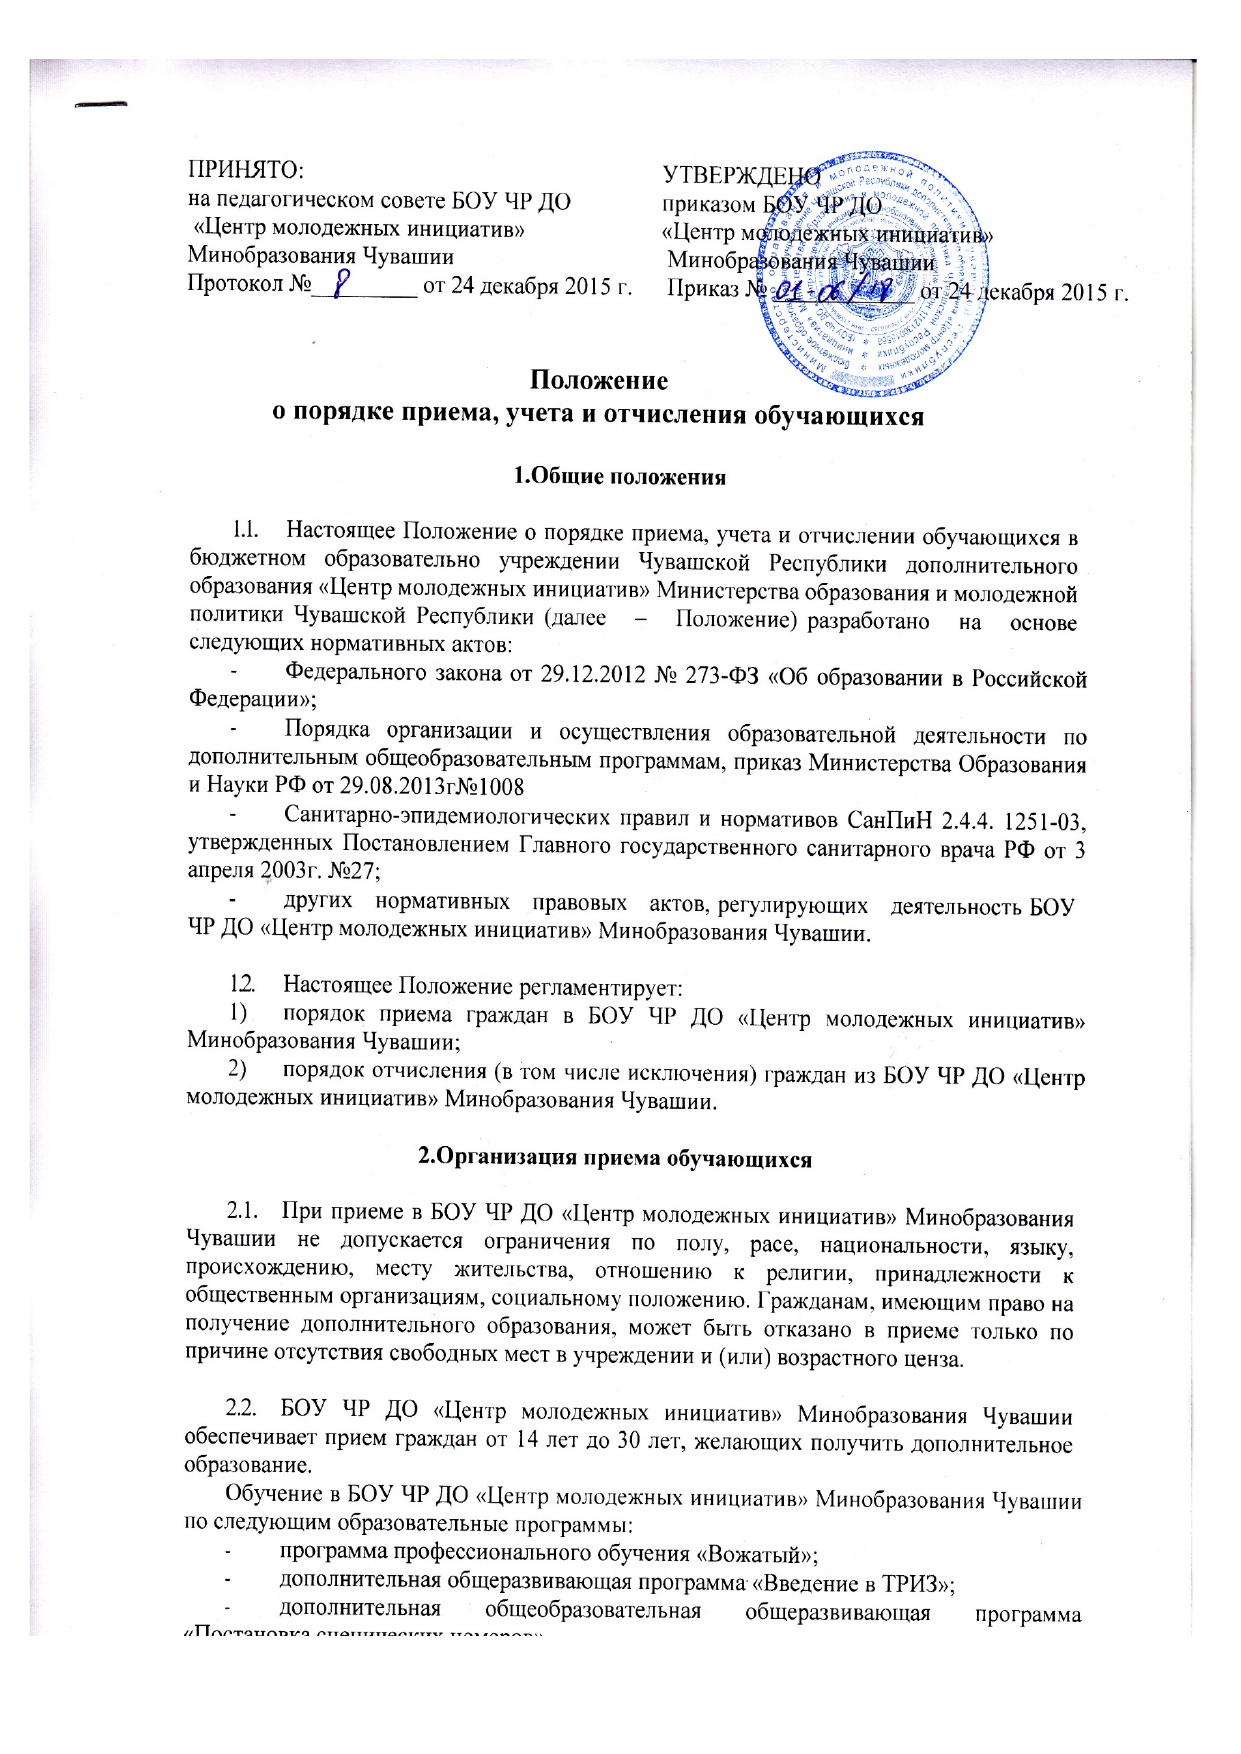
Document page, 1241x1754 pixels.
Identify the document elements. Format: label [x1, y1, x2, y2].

picture [29, 59, 1197, 1636]
